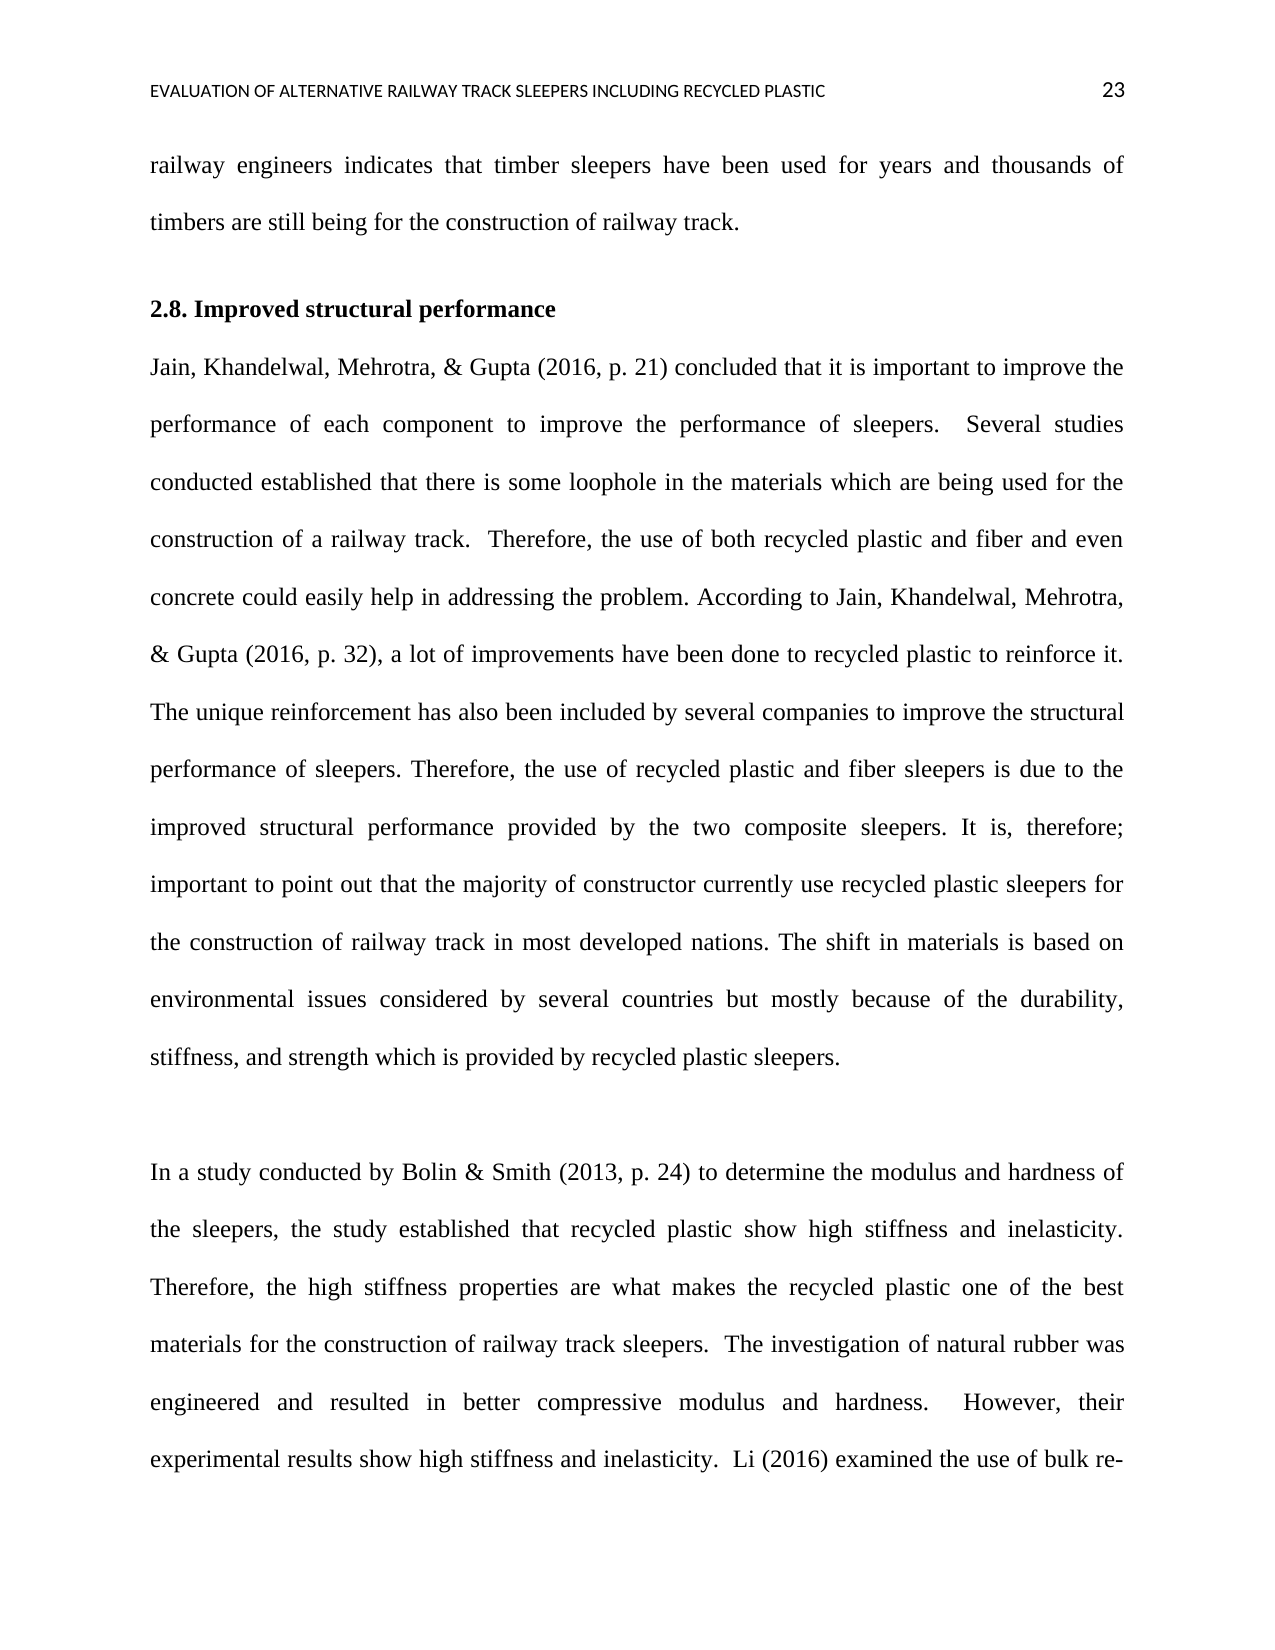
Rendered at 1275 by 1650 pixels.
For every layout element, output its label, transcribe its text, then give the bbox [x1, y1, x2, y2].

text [150, 1157, 1125, 1473]
text Jain, Khandelwal, Mehrotra, & Gupta (2016, p. 21) concluded that it is important to improve the performance of each component to improve the performance of sleepers. Several studies conducted established that there is some loophole in the materials which are being used for the construction of a railway track. Therefore, the use of both recycled plastic and fiber and even concrete could easily help in addressing the problem. According to Jain, Khandelwal, Mehrotra, & Gupta (2016, p. 32), a lot of improvements have been done to recycled plastic to reinforce it. The unique reinforcement has also been included by several companies to improve the structural performance of sleepers. Therefore, the use of recycled plastic and fiber sleepers is due to the improved structural performance provided by the two composite sleepers. It is, therefore; important to point out that the majority of constructor currently use recycled plastic sleepers for the construction of railway track in most developed nations. The shift in materials is based on environmental issues considered by several countries but mostly because of the durability, stiffness, and strength which is provided by recycled plastic sleepers. [150, 352, 1125, 1071]
subtitle 2.8. Improved structural performance [150, 294, 1125, 323]
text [150, 150, 1125, 236]
